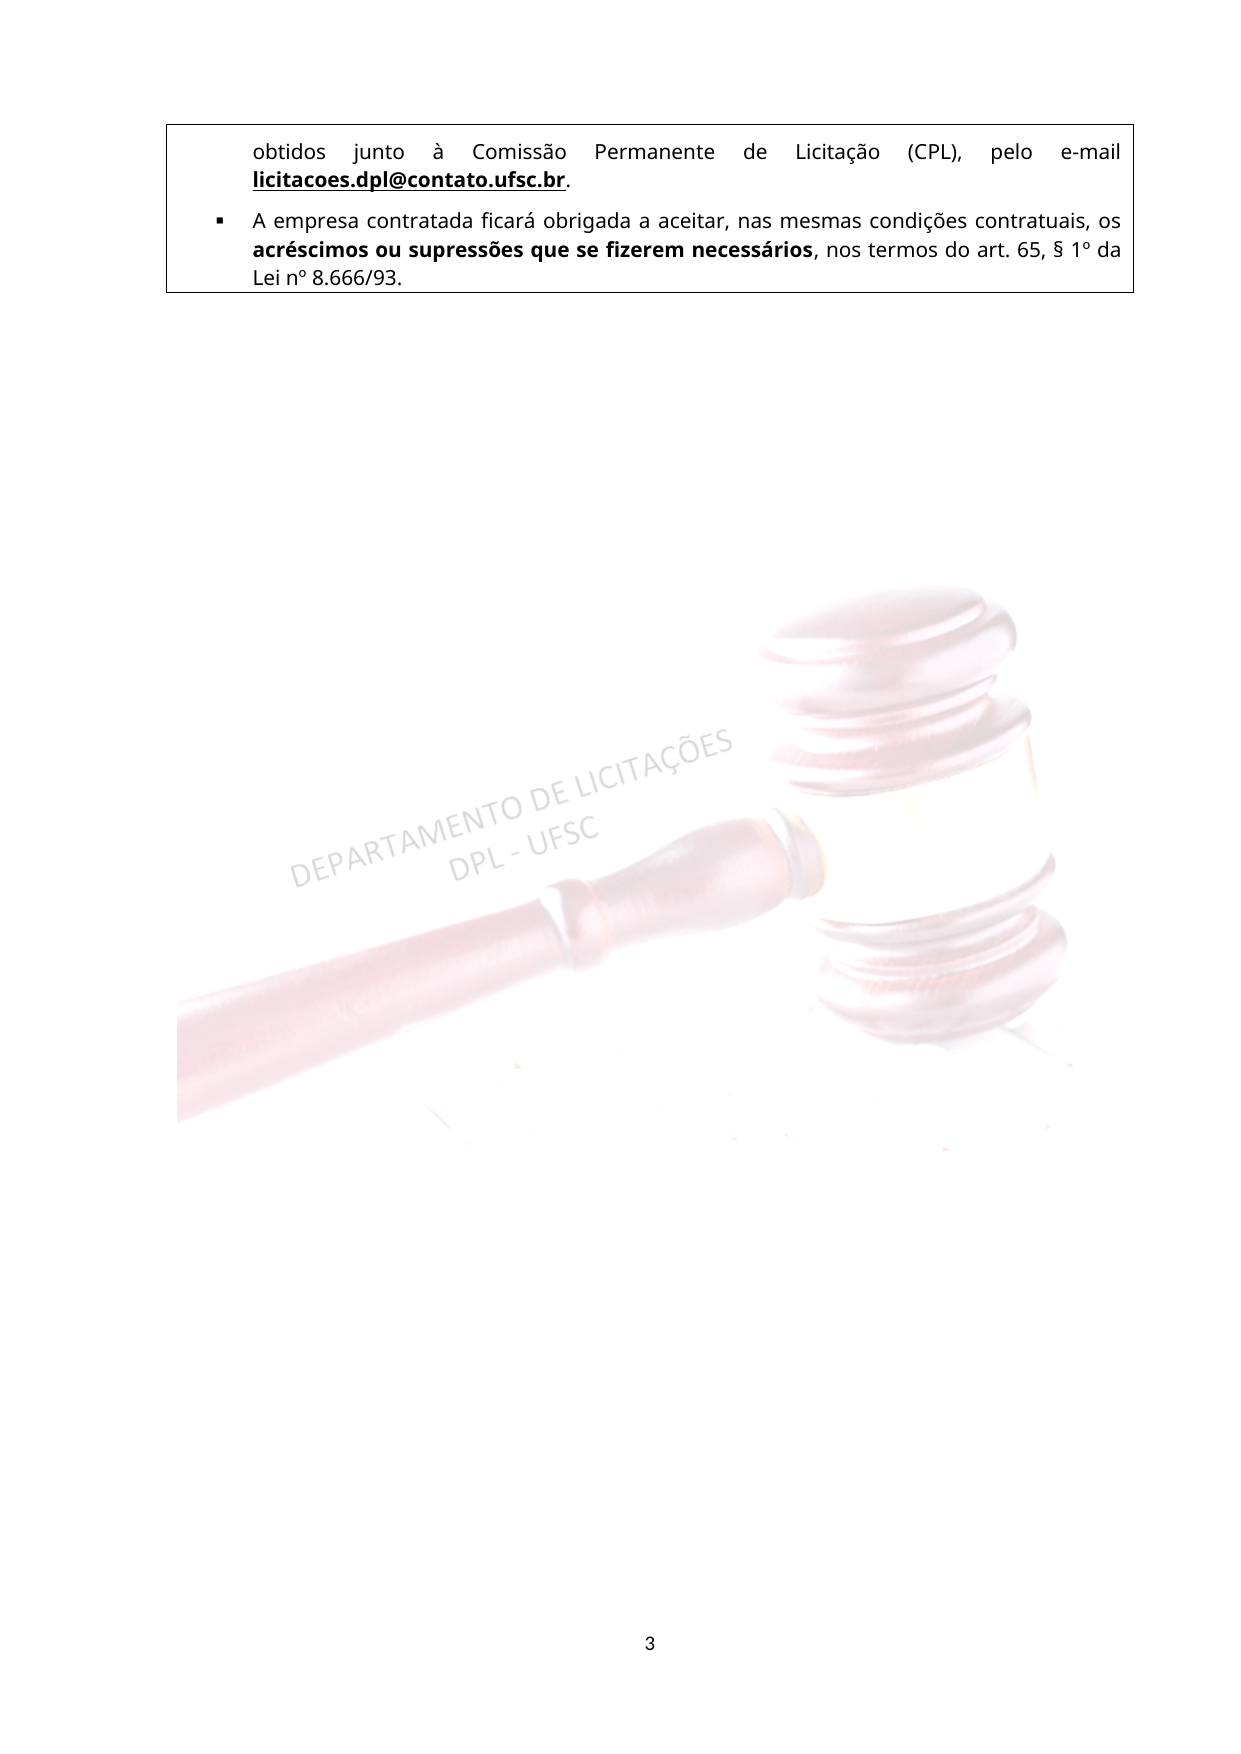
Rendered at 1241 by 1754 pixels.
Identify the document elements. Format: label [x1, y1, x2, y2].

table_header [167, 125, 1133, 292]
